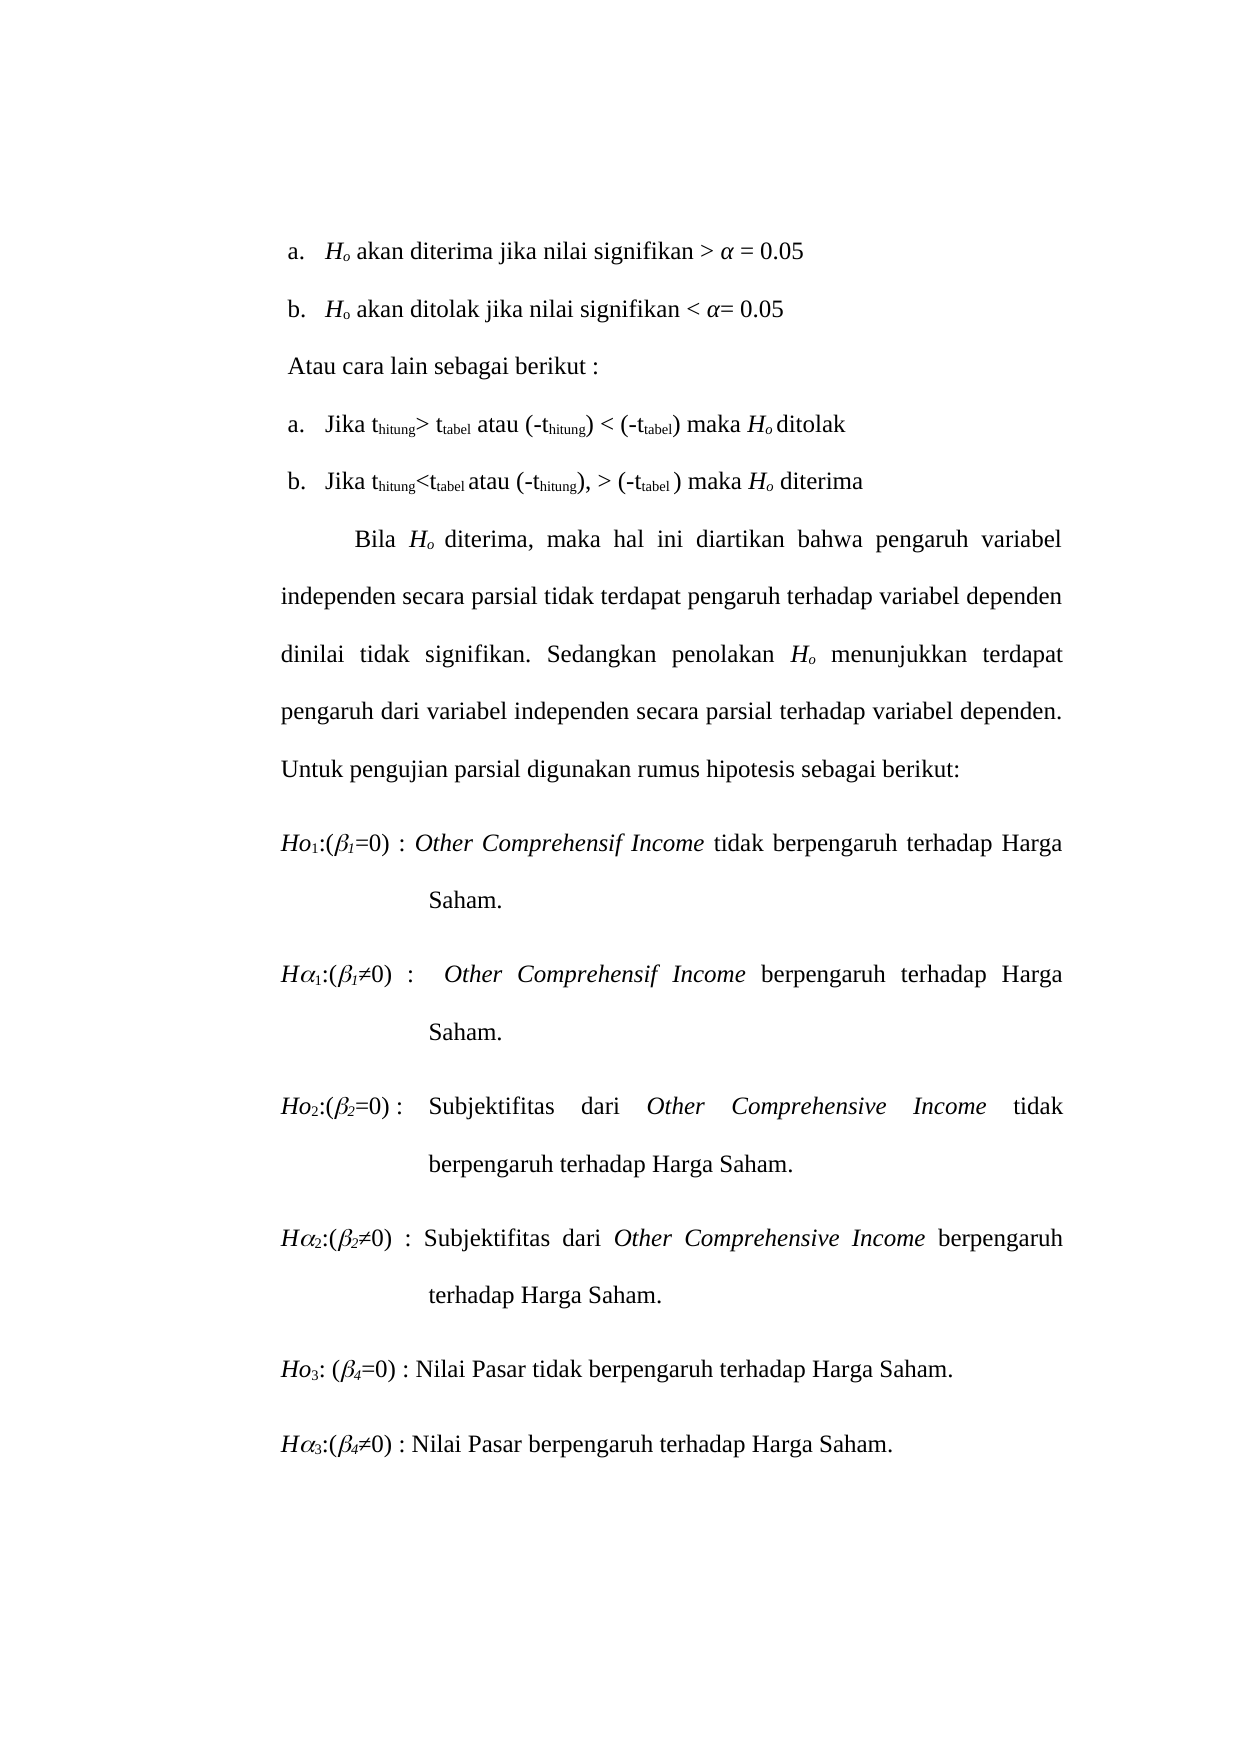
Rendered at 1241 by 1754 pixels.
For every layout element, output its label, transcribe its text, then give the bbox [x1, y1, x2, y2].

list Jika thitung<ttabel atau (-thitung), > (-ttabel ) maka Ho diterima [287, 466, 1063, 495]
text H1:(1≠0) : Other Comprehensif Income berpengaruh terhadap Harga Saham. [281, 959, 1063, 1046]
list Jika thitung> ttabel atau (-thitung) < (-ttabel) maka Ho ditolak [287, 409, 1063, 437]
text H2:(2≠0) : Subjektifitas dari Other Comprehensive Income berpengaruh terhadap Harga Saham. [281, 1223, 1063, 1309]
list Ho akan diterima jika nilai signifikan > α = 0.05 [287, 236, 1063, 265]
text Ho2:(2=0) : Subjektifitas dari Other Comprehensive Income tidak berpengaruh terhadap Harga Saham. [281, 1091, 1063, 1177]
text Ho3: (4=0) : Nilai Pasar tidak berpengaruh terhadap Harga Saham. [281, 1354, 1063, 1383]
text Bila Ho diterima, maka hal ini diartikan bahwa pengaruh variabel independen secara parsial tidak terdapat pengaruh terhadap variabel dependen dinilai tidak signifikan. Sedangkan penolakan Ho menunjukkan terdapat pengaruh dari variabel independen secara parsial terhadap variabel dependen. Untuk pengujian parsial digunakan rumus hipotesis sebagai berikut: [281, 524, 1063, 782]
text H3:(4≠0) : Nilai Pasar berpengaruh terhadap Harga Saham. [281, 1429, 1063, 1457]
text Ho1:(1=0) : Other Comprehensif Income tidak berpengaruh terhadap Harga Saham. [281, 828, 1063, 914]
list Ho akan ditolak jika nilai signifikan < α= 0.05 [287, 294, 1063, 322]
text Atau cara lain sebagai berikut : [287, 351, 1063, 380]
